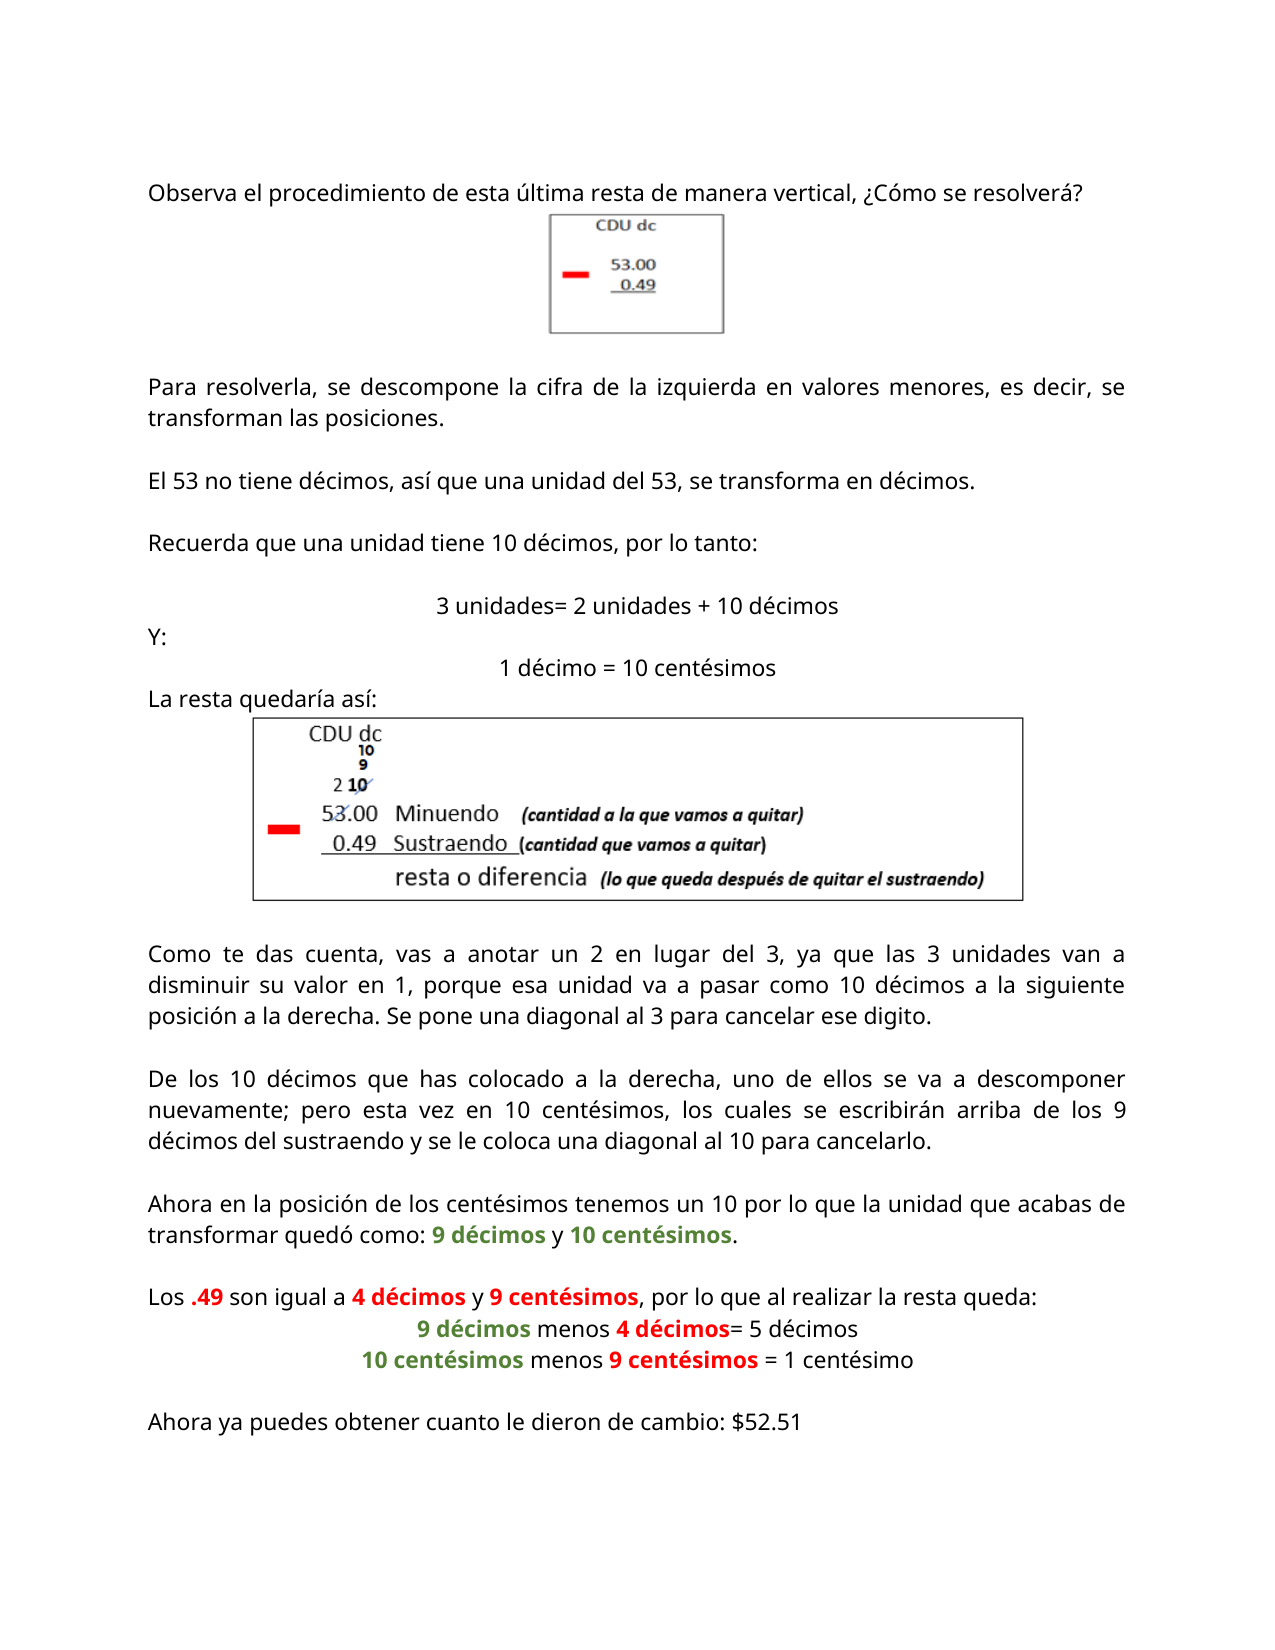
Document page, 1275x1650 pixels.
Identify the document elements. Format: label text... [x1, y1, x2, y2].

text Ahora ya puedes obtener cuanto le dieron de cambio: $52.51 [148, 1406, 1127, 1437]
text Observa el procedimiento de esta última resta de manera vertical, ¿Cómo se resolverá? [148, 177, 1127, 208]
text 9 décimos menos 4 décimos= 5 décimos [148, 1312, 1127, 1344]
text Ahora en la posición de los centésimos tenemos un 10 por lo que la unidad que acabas de transformar quedó como: 9 décimos y 10 centésimos. [148, 1187, 1127, 1250]
text Y: [148, 621, 1127, 652]
text El 53 no tiene décimos, así que una unidad del 53, se transforma en décimos. [148, 465, 1127, 496]
text Como te das cuenta, vas a anotar un 2 en lugar del 3, ya que las 3 unidades van a disminuir su valor en 1, porque esa unidad va a pasar como 10 décimos a la siguiente posición a la derecha. Se pone una diagonal al 3 para cancelar ese digito. [148, 937, 1127, 1031]
picture [541, 208, 734, 340]
picture [248, 714, 1027, 907]
text 3 unidades= 2 unidades + 10 décimos [148, 590, 1127, 621]
text De los 10 décimos que has colocado a la derecha, uno de ellos se va a descomponer nuevamente; pero esta vez en 10 centésimos, los cuales se escribirán arriba de los 9 décimos del sustraendo y se le coloca una diagonal al 10 para cancelarlo. [148, 1062, 1127, 1156]
text Recuerda que una unidad tiene 10 décimos, por lo tanto: [148, 527, 1127, 558]
text Para resolverla, se descompone la cifra de la izquierda en valores menores, es decir, se transforman las posiciones. [148, 371, 1127, 433]
text 10 centésimos menos 9 centésimos = 1 centésimo [148, 1344, 1127, 1375]
text Los .49 son igual a 4 décimos y 9 centésimos, por lo que al realizar la resta queda: [148, 1281, 1127, 1312]
text La resta quedaría así: [148, 683, 1127, 715]
text 1 décimo = 10 centésimos [148, 652, 1127, 683]
